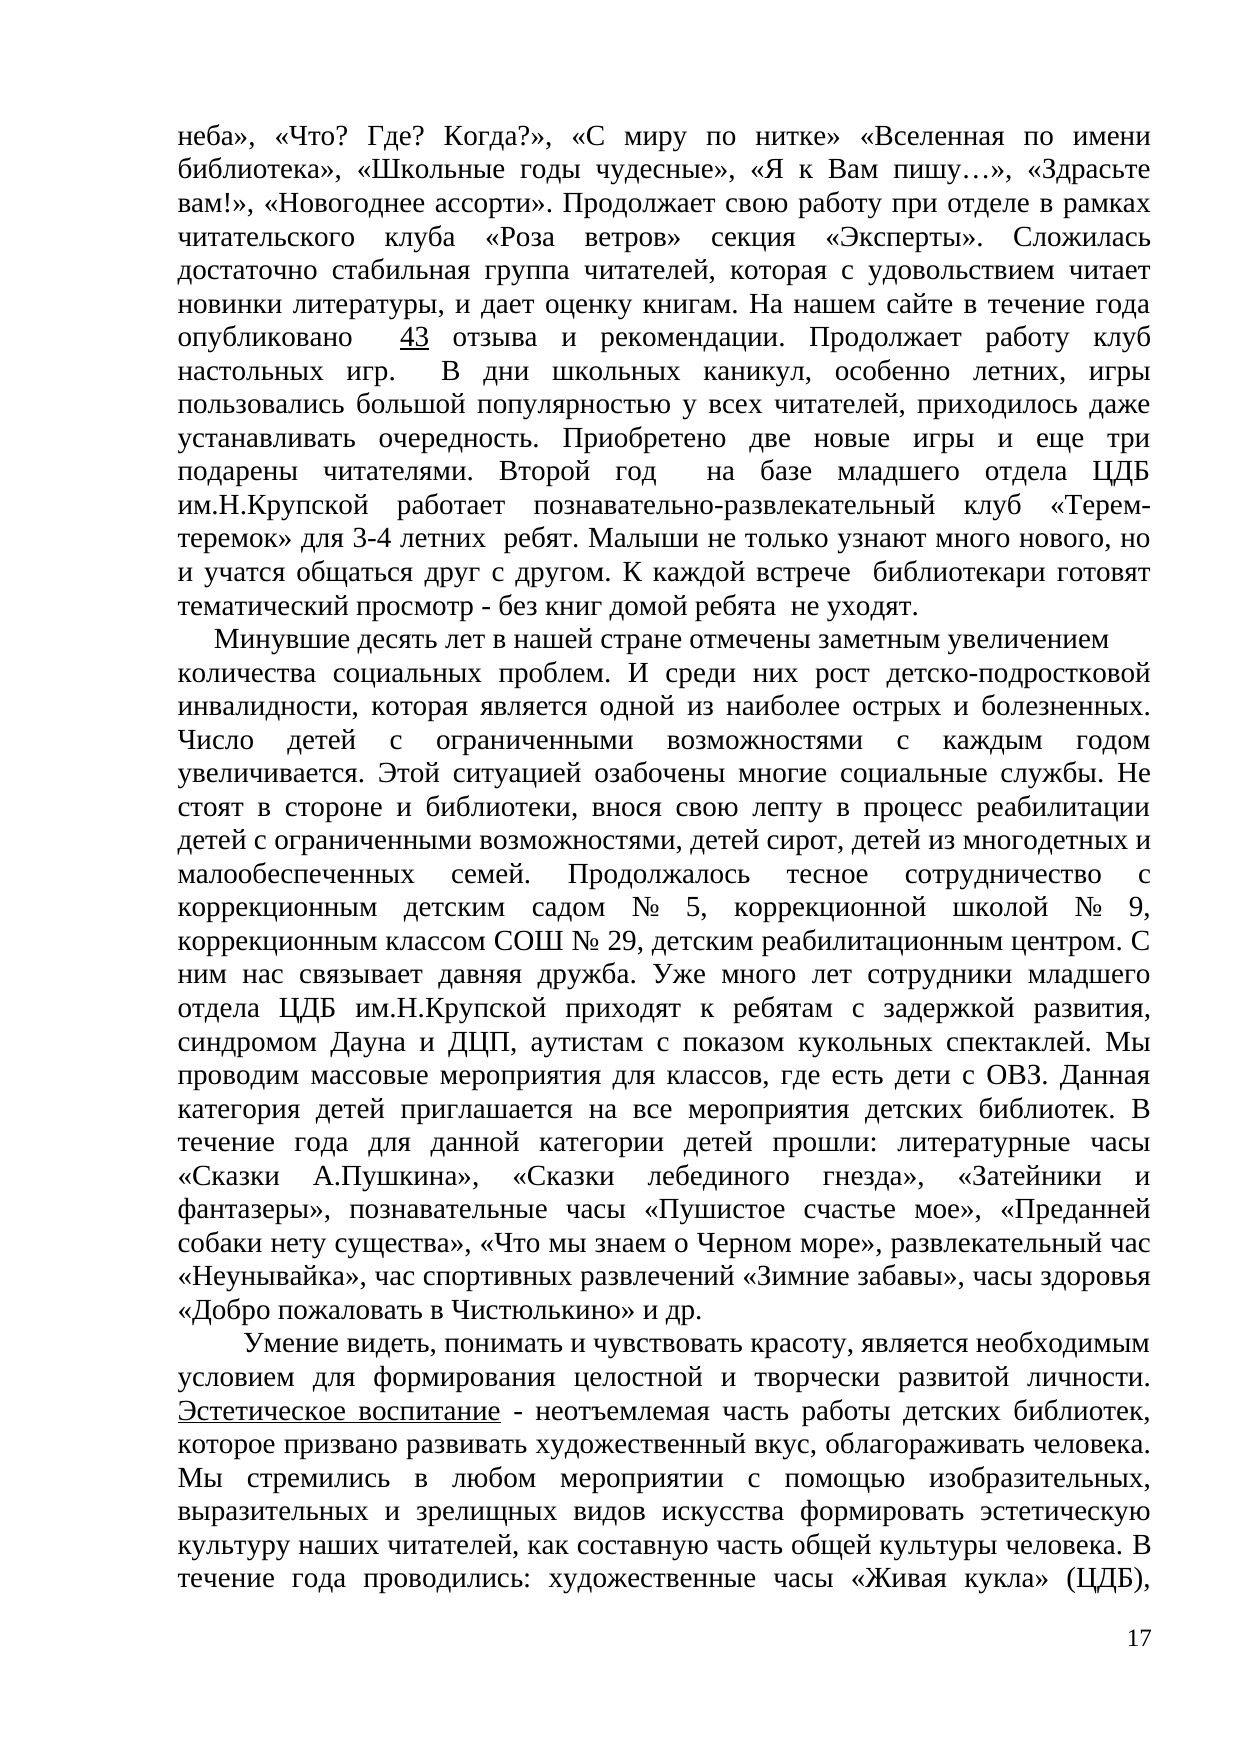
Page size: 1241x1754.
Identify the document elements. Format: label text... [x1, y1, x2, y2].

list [177, 1326, 1152, 1594]
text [177, 118, 1152, 621]
list Минувшие десять лет в нашей стране отмечены заметным увеличением [177, 621, 1152, 655]
list количества социальных проблем. И среди них рост детско-подростковой инвалидности, которая является одной из наиболее острых и болезненных. Число детей с ограниченными возможностями с каждым годом увеличивается. Этой ситуацией озабочены многие социальные службы. Не стоят в стороне и библиотеки, внося свою лепту в процесс реабилитации детей с ограниченными возможностями, детей сирот, детей из многодетных и малообеспеченных семей. Продолжалось тесное сотрудничество с коррекционным детским садом № 5, коррекционной школой № 9, коррекционным классом СОШ № 29, детским реабилитационным центром. С ним нас связывает давняя дружба. Уже много лет сотрудники младшего отдела ЦДБ им.Н.Крупской приходят к ребятам с задержкой развития, синдромом Дауна и ДЦП, аутистам с показом кукольных спектаклей. Мы проводим массовые мероприятия для классов, где есть дети с ОВЗ. Данная категория детей приглашается на все мероприятия детских библиотек. В течение года для данной категории детей прошли: литературные часы «Сказки А.Пушкина», «Сказки лебединого гнезда», «Затейники и фантазеры», познавательные часы «Пушистое счастье мое», «Преданней собаки нету существа», «Что мы знаем о Черном море», развлекательный час «Неунывайка», час спортивных развлечений «Зимние забавы», часы здоровья «Добро пожаловать в Чистюлькино» и др. [177, 655, 1152, 1326]
